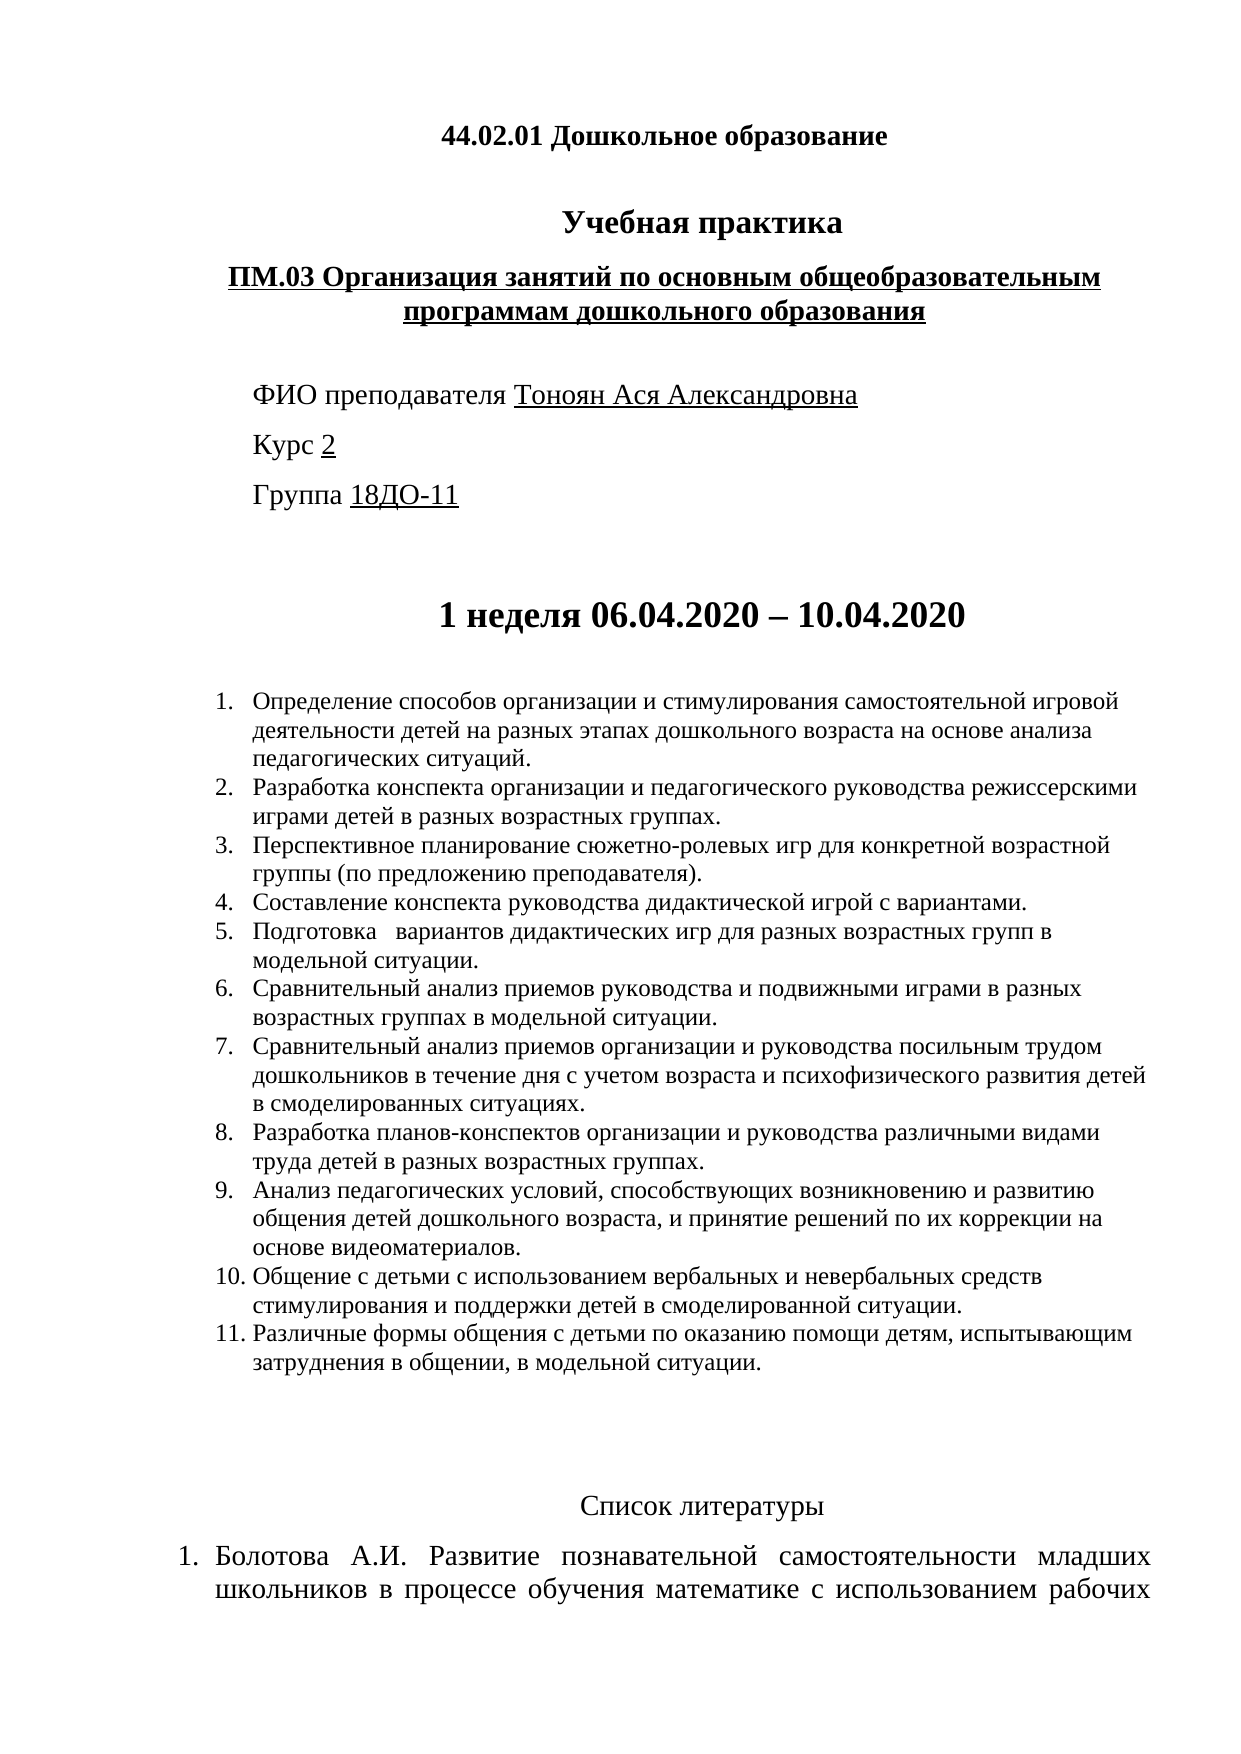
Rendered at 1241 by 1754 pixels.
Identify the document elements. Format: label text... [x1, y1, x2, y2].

list Сравнительный анализ приемов организации и руководства посильным трудом дошкольников в течение дня с учетом возраста и психофизического развития детей в смоделированных ситуациях. [215, 1031, 1152, 1117]
text Учебная практика [177, 202, 1152, 240]
text ФИО преподавателя Тоноян Ася Александровна [177, 377, 1152, 410]
text Список литературы [177, 1488, 1152, 1521]
list Разработка конспекта организации и педагогического руководства режиссерскими играми детей в разных возрастных группах. [215, 772, 1152, 830]
list Определение способов организации и стимулирования самостоятельной игровой деятельности детей на разных этапах дошкольного возраста на основе анализа педагогических ситуаций. [215, 686, 1152, 772]
list Составление конспекта руководства дидактической игрой с вариантами. [215, 887, 1152, 916]
text ПМ.03 Организация занятий по основным общеобразовательным программам дошкольного образования [177, 259, 1152, 327]
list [177, 1538, 1152, 1605]
list Анализ педагогических условий, способствующих возникновению и развитию общения детей дошкольного возраста, и принятие решений по их коррекции на основе видеоматериалов. [215, 1175, 1152, 1261]
list Разработка планов-конспектов организации и руководства различными видами труда детей в разных возрастных группах. [215, 1117, 1152, 1175]
list Перспективное планирование сюжетно-ролевых игр для конкретной возрастной группы (по предложению преподавателя). [215, 830, 1152, 887]
list Подготовка вариантов дидактических игр для разных возрастных групп в модельной ситуации. [215, 916, 1152, 973]
list Общение с детьми с использованием вербальных и невербальных средств стимулирования и поддержки детей в смоделированной ситуации. [215, 1261, 1152, 1318]
text 44.02.01 Дошкольное образование [177, 118, 1152, 152]
list Сравнительный анализ приемов руководства и подвижными играми в разных возрастных группах в модельной ситуации. [215, 973, 1152, 1031]
text Курс 2 [177, 427, 1152, 461]
text Группа 18ДО-11 [177, 477, 1152, 511]
list Различные формы общения с детьми по оказанию помощи детям, испытывающим затруднения в общении, в модельной ситуации. [215, 1318, 1152, 1376]
text 1 неделя 06.04.2020 – 10.04.2020 [177, 592, 1152, 636]
